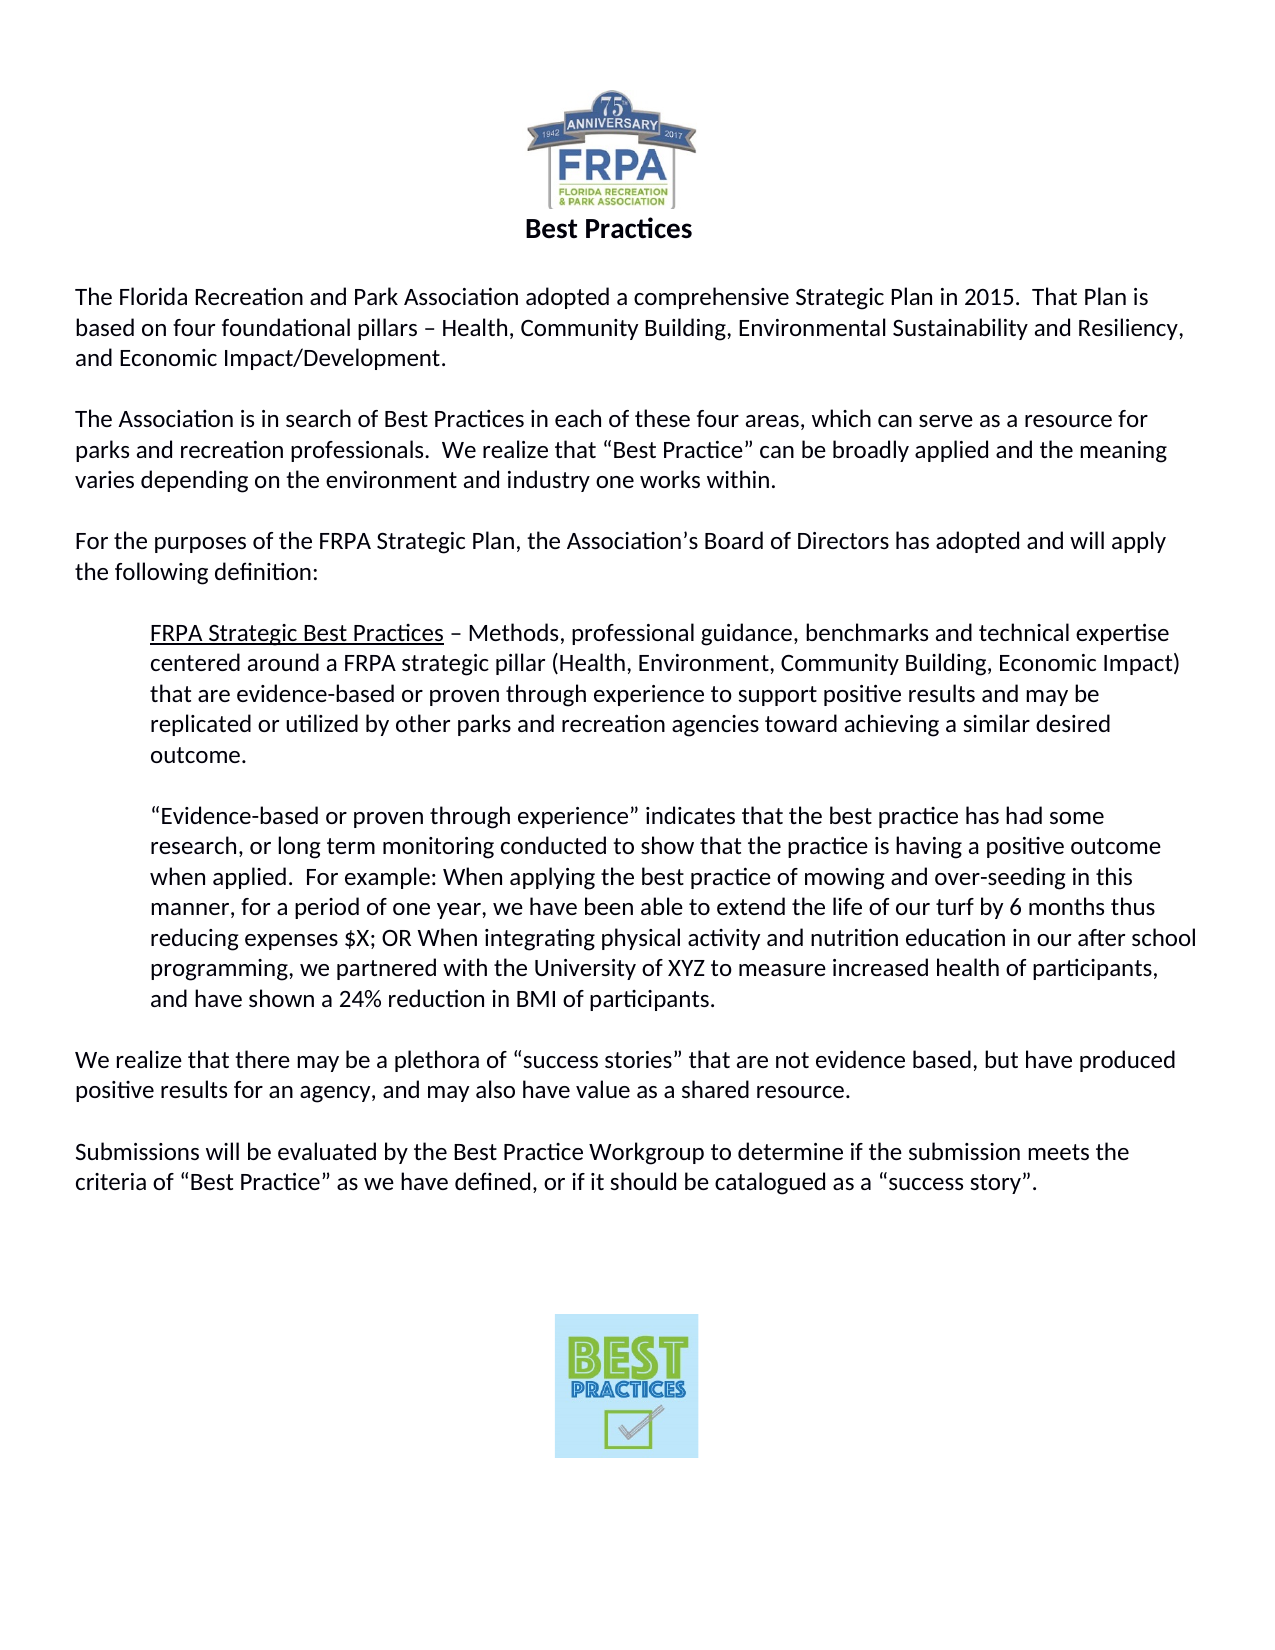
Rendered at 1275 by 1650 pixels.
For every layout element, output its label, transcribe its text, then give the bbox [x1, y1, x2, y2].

picture [521, 90, 700, 208]
text The Association is in search of Best Practices in each of these four areas, which can serve as a resource for parks and recreation professionals. We realize that “Best Practice” can be broadly applied and the meaning varies depending on the environment and industry one works within. [75, 403, 1200, 495]
picture [554, 1314, 699, 1456]
text For the purposes of the FRPA Strategic Plan, the Association’s Board of Directors has adopted and will apply the following definition: [75, 525, 1200, 586]
text We realize that there may be a plethora of “success stories” that are not evidence based, but have produced positive results for an agency, and may also have value as a shared resource. [75, 1044, 1200, 1105]
text Submissions will be evaluated by the Best Practice Workgroup to determine if the submission meets the criteria of “Best Practice” as we have defined, or if it should be catalogued as a “success story”. [75, 1136, 1200, 1197]
text The Florida Recreation and Park Association adopted a comprehensive Strategic Plan in 2015. That Plan is based on four foundational pillars – Health, Community Building, Environmental Sustainability and Resiliency, and Economic Impact/Development. [75, 281, 1200, 373]
text Best Practices [450, 210, 1200, 246]
text “Evidence-based or proven through experience” indicates that the best practice has had some research, or long term monitoring conducted to show that the practice is having a positive outcome when applied. For example: When applying the best practice of mowing and over-seeding in this manner, for a period of one year, we have been able to extend the life of our turf by 6 months thus reducing expenses $X; OR When integrating physical activity and nutrition education in our after school programming, we partnered with the University of XYZ to measure increased health of participants, and have shown a 24% reduction in BMI of participants. [150, 800, 1200, 1014]
text FRPA Strategic Best Practices – Methods, professional guidance, benchmarks and technical expertise centered around a FRPA strategic pillar (Health, Environment, Community Building, Economic Impact) that are evidence-based or proven through experience to support positive results and may be replicated or utilized by other parks and recreation agencies toward achieving a similar desired outcome. [150, 617, 1200, 769]
